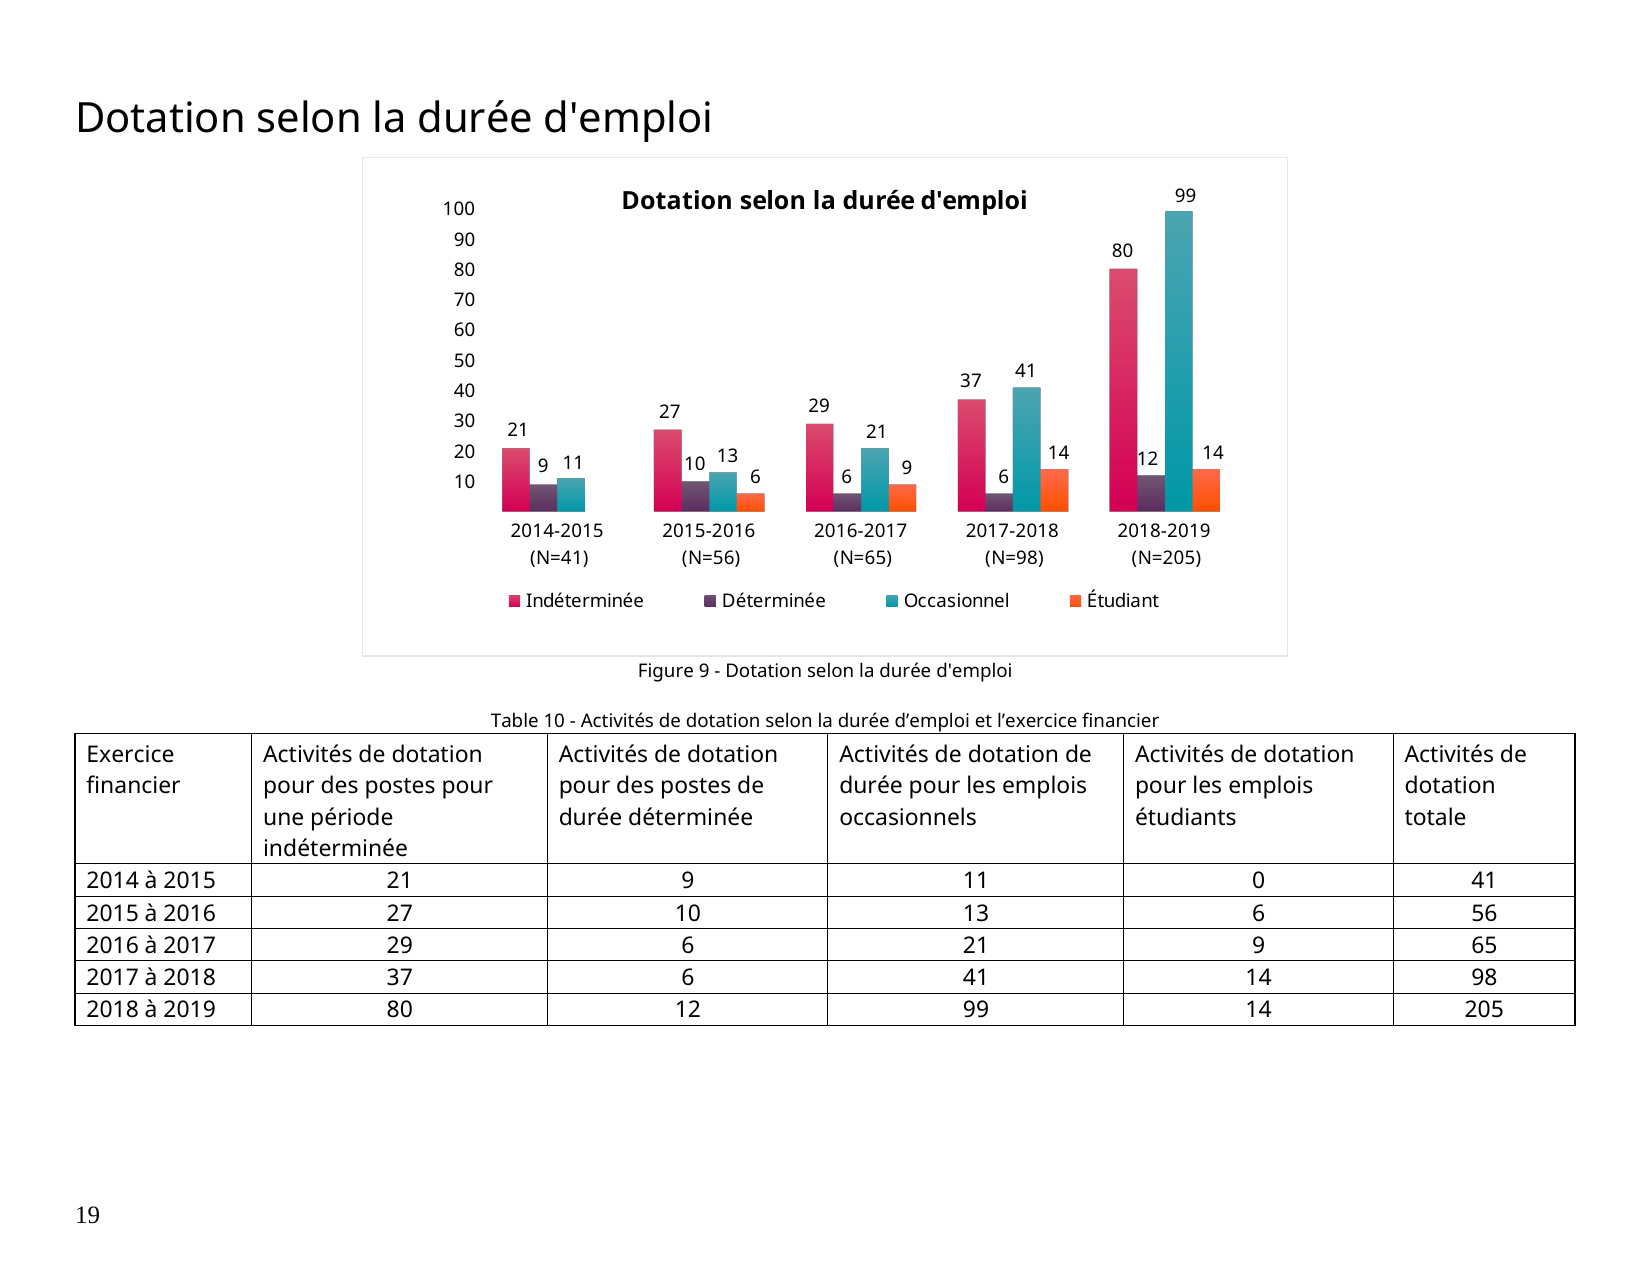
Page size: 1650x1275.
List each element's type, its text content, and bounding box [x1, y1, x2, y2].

table_cell 11 [828, 864, 1123, 896]
table_cell 0 [1124, 864, 1393, 896]
text Table 10 - Activités de dotation selon la durée d’emploi et l’exercice financier [75, 707, 1575, 733]
table_cell 12 [548, 994, 827, 1025]
table_cell 13 [828, 897, 1123, 928]
table_cell 29 [252, 929, 547, 960]
table_cell 6 [548, 961, 827, 992]
table_header Activités de dotation totale [1394, 734, 1574, 863]
table_cell 2018 à 2019 [76, 994, 251, 1025]
table_cell 99 [828, 994, 1123, 1025]
table_cell 6 [548, 929, 827, 960]
table_cell 98 [1394, 961, 1574, 992]
table_header Activités de dotation pour les emplois étudiants [1124, 734, 1393, 863]
table_cell 9 [1124, 929, 1393, 960]
table_header Activités de dotation pour des postes de durée déterminée [548, 734, 827, 863]
table_cell 2016 à 2017 [76, 929, 251, 960]
table_header Activités de dotation pour des postes pour une période indéterminée [252, 734, 547, 863]
table_cell 2017 à 2018 [76, 961, 251, 992]
table_cell 41 [828, 961, 1123, 992]
table_cell 205 [1394, 994, 1574, 1025]
table_header Exercice financier [76, 734, 251, 863]
table_cell 14 [1124, 961, 1393, 992]
table_cell 21 [828, 929, 1123, 960]
table_header Activités de dotation de durée pour les emplois occasionnels [828, 734, 1123, 863]
text Figure 9 - Dotation selon la durée d'emploi [75, 657, 1575, 682]
table_cell 2014 à 2015 [76, 864, 251, 896]
table_cell 10 [548, 897, 827, 928]
table_cell 37 [252, 961, 547, 992]
table_cell 14 [1124, 994, 1393, 1025]
table_cell 27 [252, 897, 547, 928]
table_cell 2015 à 2016 [76, 897, 251, 928]
table_cell 21 [252, 864, 547, 896]
table_cell 6 [1124, 897, 1393, 928]
table_cell 41 [1394, 864, 1574, 896]
table_cell 65 [1394, 929, 1574, 960]
table_cell 80 [252, 994, 547, 1025]
table_cell 56 [1394, 897, 1574, 928]
subtitle Dotation selon la durée d'emploi [75, 87, 1575, 144]
table_cell 9 [548, 864, 827, 896]
